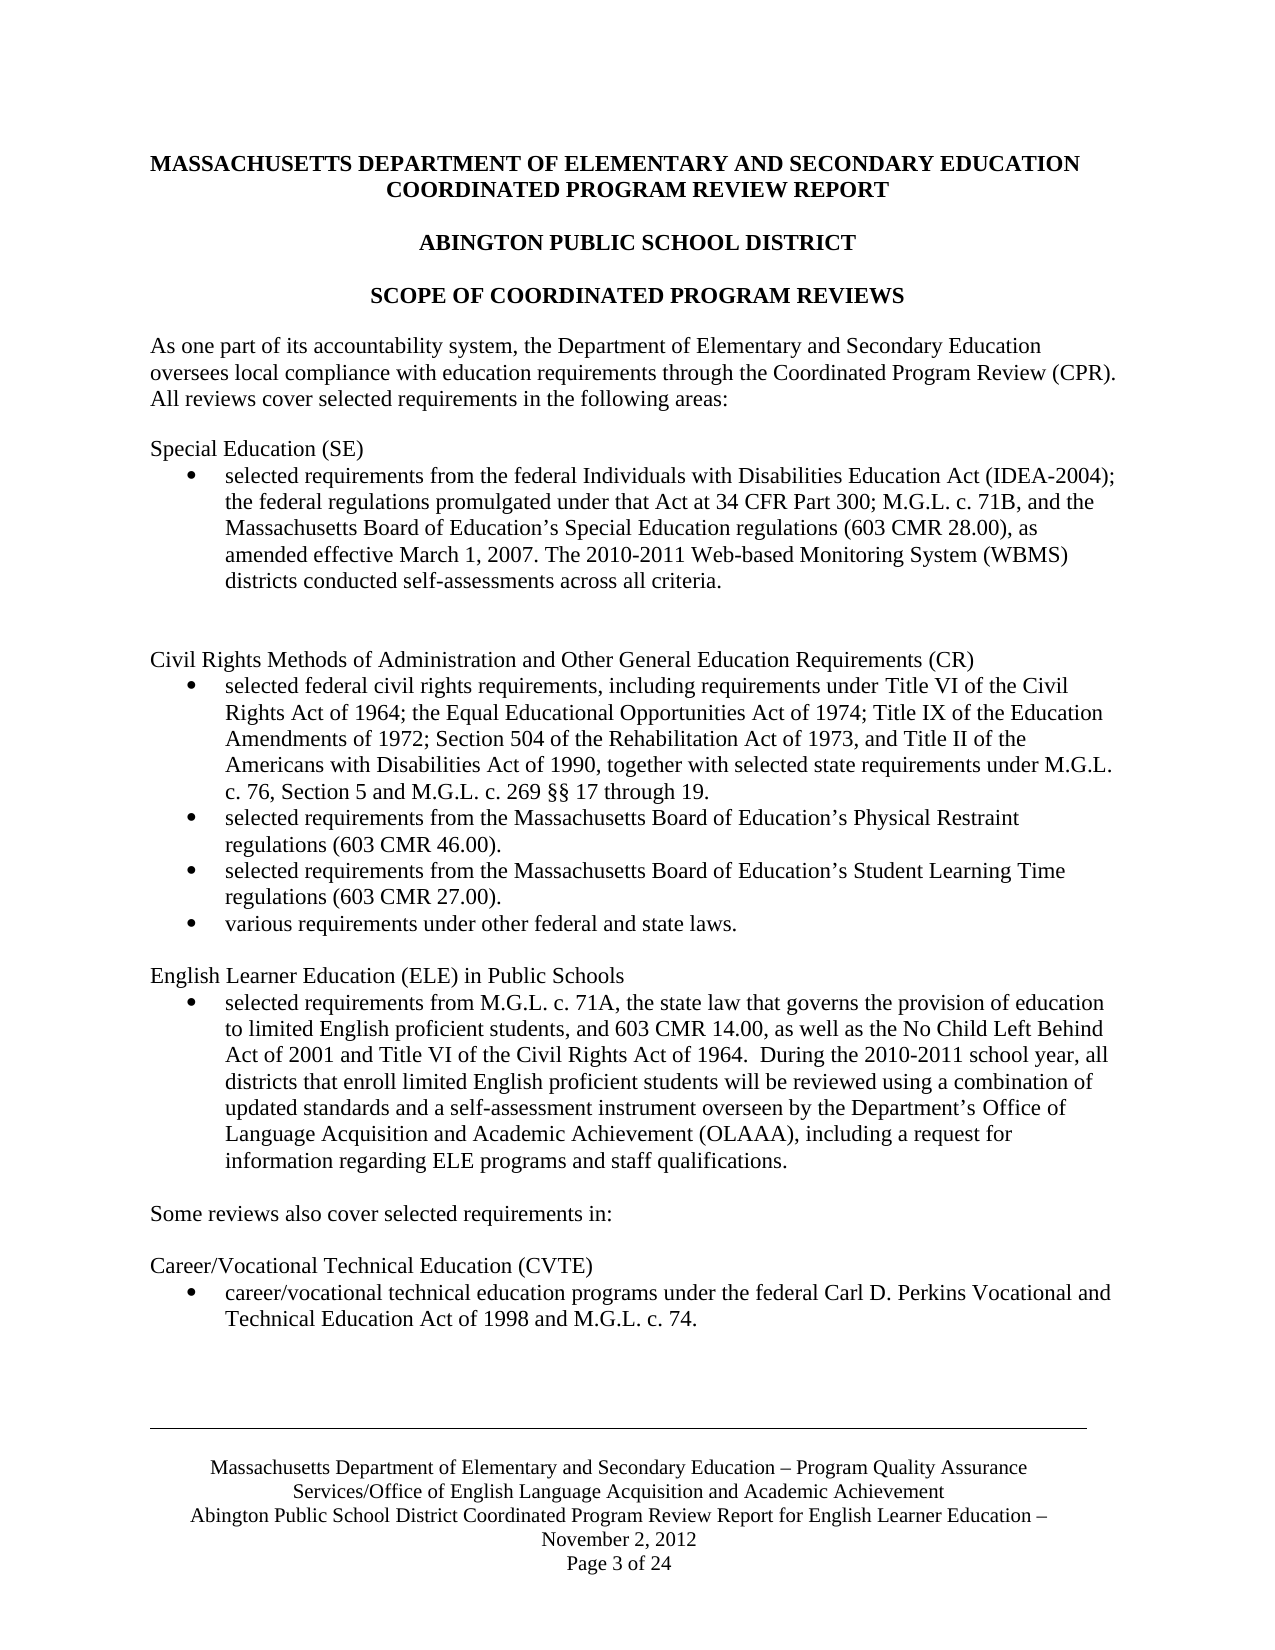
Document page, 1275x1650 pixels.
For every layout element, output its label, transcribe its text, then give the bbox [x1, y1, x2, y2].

list selected requirements from the Massachusetts Board of Education’s Student Learning Time regulations (603 CMR 27.00). [187, 857, 1125, 910]
text ABINGTON PUBLIC SCHOOL DISTRICT [150, 229, 1125, 255]
text DEPARTMENT OF ELEMENTARY AND SECONDARY EDUCATION [150, 150, 1125, 176]
text Career/Vocational Technical Education (CVTE) [150, 1252, 1125, 1279]
list various requirements under other federal and state laws. [187, 910, 1125, 936]
text As one part of its accountability system, the Department of Elementary and Secondary Education oversees local compliance with education requirements through the Coordinated Program Review (CPR). All reviews cover selected requirements in the following areas: [150, 332, 1125, 411]
list selected requirements from the federal Individuals with Disabilities Education Act (IDEA-2004); the federal regulations promulgated under that Act at 34 CFR Part 300; M.G.L. c. 71B, and the Massachusetts Board of Education’s Special Education regulations (603 CMR 28.00), as amended effective March 1, 2007. The 2010-2011 Web-based Monitoring System (WBMS) districts conducted self-assessments across all criteria. [187, 462, 1125, 593]
list selected requirements from M.G.L. c. 71A, the state law that governs the provision of education to limited English proficient students, and 603 CMR 14.00, as well as the No Child Left Behind Act of 2001 and Title VI of the Civil Rights Act of 1964. During the 2010-2011 school year, all districts that enroll limited English proficient students will be reviewed using a combination of updated standards and a self-assessment instrument overseen by the Department’s Office of Language Acquisition and Academic Achievement (OLAAA), including a request for information regarding ELE programs and staff qualifications. [187, 989, 1125, 1173]
text SCOPE OF COORDINATED PROGRAM REVIEWS [150, 282, 1125, 308]
text COORDINATED PROGRAM REVIEW REPORT [150, 176, 1125, 203]
list selected federal civil rights requirements, including requirements under Title VI of the Civil Rights Act of 1964; the Equal Educational Opportunities Act of 1974; Title IX of the Education Amendments of 1972; Section 504 of the Rehabilitation Act of 1973, and Title II of the Americans with Disabilities Act of 1990, together with selected state requirements under M.G.L. c. 76, Section 5 and M.G.L. c. 269 §§ 17 through 19. [187, 672, 1125, 804]
list selected requirements from the Massachusetts Board of Education’s Physical Restraint regulations (603 CMR 46.00). [187, 804, 1125, 857]
text Civil Rights Methods of Administration and Other General Education Requirements (CR) [150, 646, 1125, 672]
text Special Education (SE) [150, 435, 1125, 462]
list career/vocational technical education programs under the federal Carl D. Perkins Vocational and Technical Education Act of 1998 and M.G.L. c. 74. [187, 1279, 1125, 1331]
text English Learner Education (ELE) in Public Schools [150, 962, 1125, 989]
text Some reviews also cover selected requirements in: [150, 1199, 1125, 1226]
